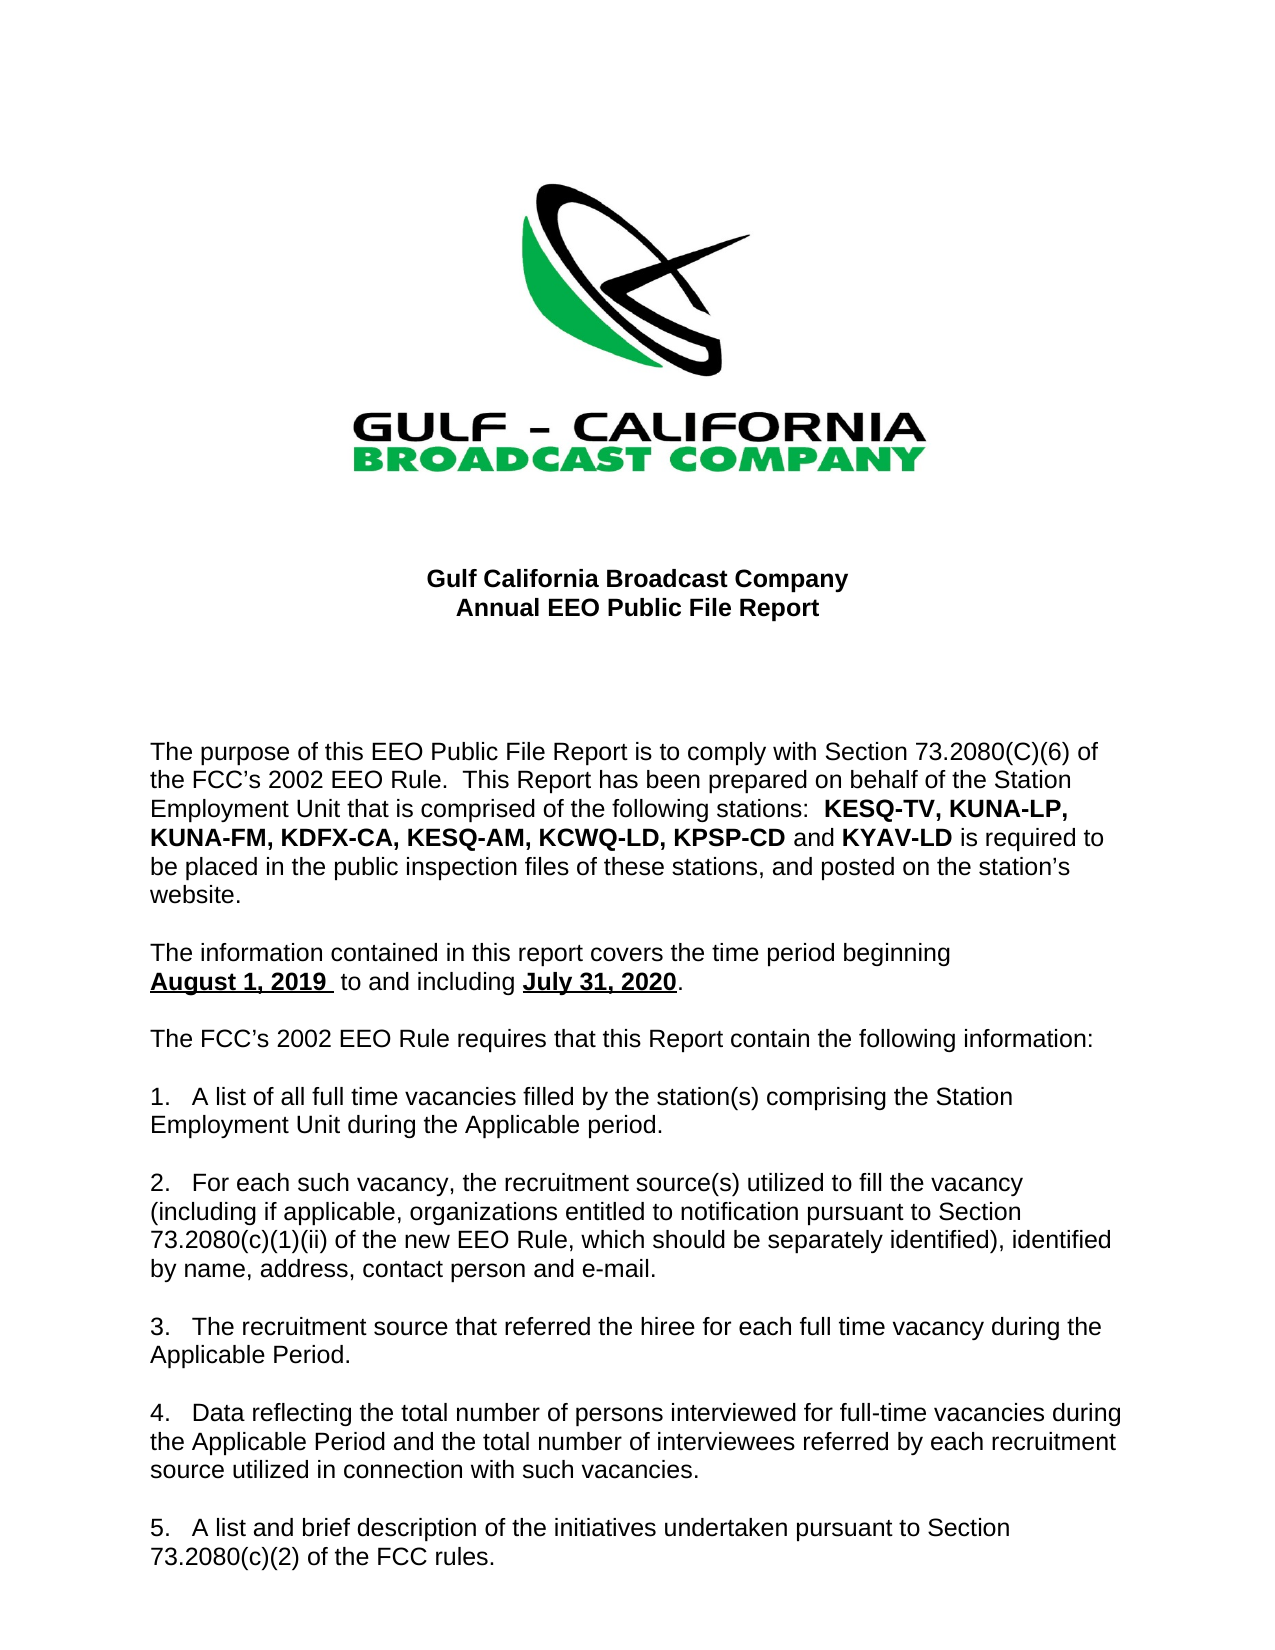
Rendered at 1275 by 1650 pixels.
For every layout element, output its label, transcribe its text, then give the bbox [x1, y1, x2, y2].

text The information contained in this report covers the time period beginning [150, 938, 1125, 967]
text The FCC’s 2002 EEO Rule requires that this Report contain the following information: [150, 1024, 1125, 1053]
picture [343, 176, 932, 478]
text Annual EEO Public File Report [150, 593, 1125, 622]
text 3. The recruitment source that referred the hiree for each full time vacancy during the Applicable Period. [150, 1312, 1125, 1369]
text 4. Data reflecting the total number of persons interviewed for full-time vacancies during the Applicable Period and the total number of interviewees referred by each recruitment source utilized in connection with such vacancies. [150, 1398, 1125, 1484]
text August 1, 2019 to and including July 31, 2020. [150, 967, 1125, 995]
title Gulf California Broadcast Company [150, 564, 1125, 593]
text 2. For each such vacancy, the recruitment source(s) utilized to fill the vacancy (including if applicable, organizations entitled to notification pursuant to Section 73.2080(c)(1)(ii) of the new EEO Rule, which should be separately identified), identified by name, address, contact person and e-mail. [150, 1168, 1125, 1283]
text 5. A list and brief description of the initiatives undertaken pursuant to Section 73.2080(c)(2) of the FCC rules. [150, 1513, 1125, 1570]
text 1. A list of all full time vacancies filled by the station(s) comprising the Station Employment Unit during the Applicable period. [150, 1082, 1125, 1139]
text The purpose of this EEO Public File Report is to comply with Section 73.2080(C)(6) of the FCC’s 2002 EEO Rule. This Report has been prepared on behalf of the Station Employment Unit that is comprised of the following stations: KESQ-TV, KUNA-LP, KUNA-FM, KDFX-CA, KESQ-AM, KCWQ-LD, KPSP-CD and KYAV-LD is required to be placed in the public inspection files of these stations, and posted on the station’s website. [150, 737, 1125, 909]
